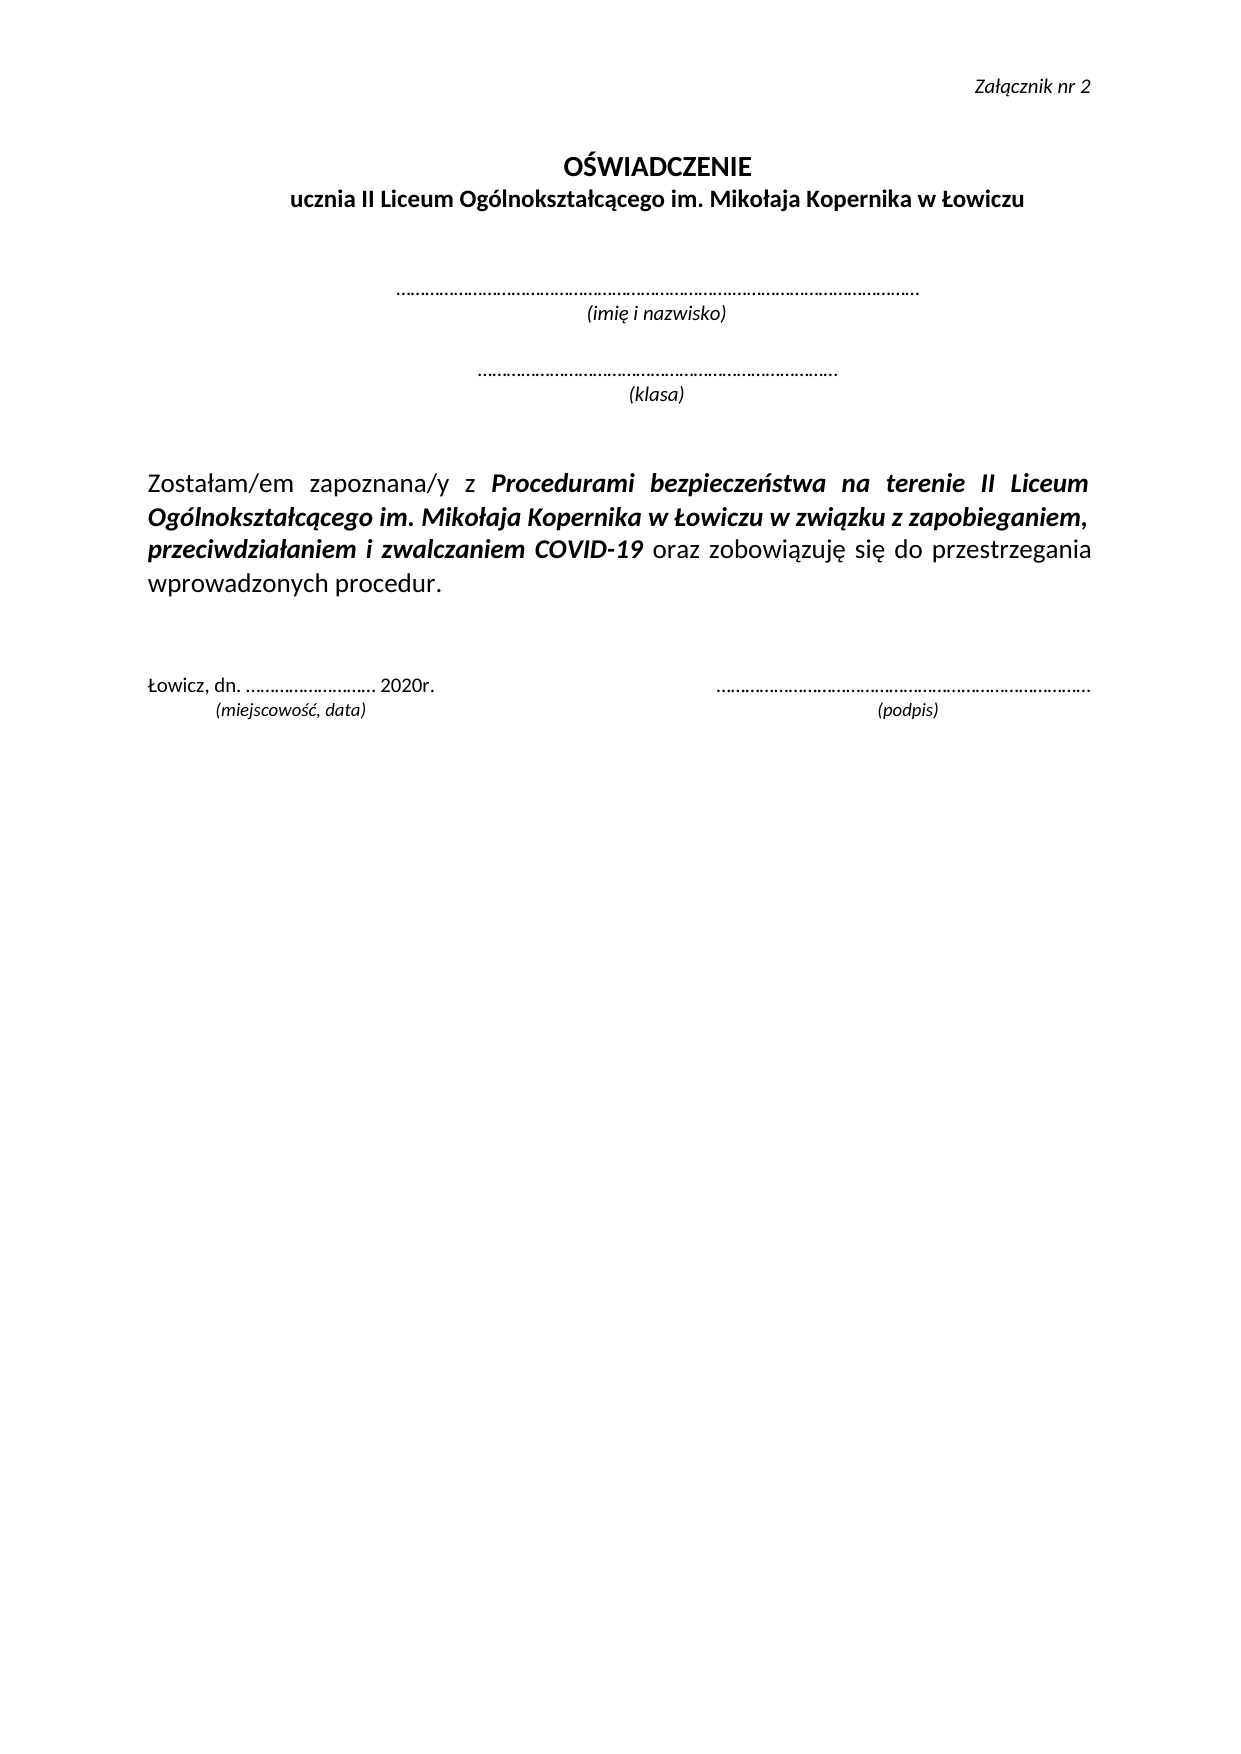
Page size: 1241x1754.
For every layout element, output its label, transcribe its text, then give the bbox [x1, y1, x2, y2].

text Zostałam/em zapoznana/y z Procedurami bezpieczeństwa na terenie II Liceum Ogólnokształcącego im. Mikołaja Kopernika w Łowiczu w związku z zapobieganiem, przeciwdziałaniem i zwalczaniem COVID-19 oraz zobowiązuję się do przestrzegania wprowadzonych procedur. [148, 467, 1093, 599]
list …………………………………………………………….………………………………… [223, 275, 1093, 300]
list (miejscowość, data) (podpis) [148, 698, 1093, 721]
list (klasa) [223, 382, 1093, 407]
list Łowicz, dn. ……………………… 2020r. …………………………………………………………………… [148, 672, 1093, 698]
list (imię i nazwisko) [223, 300, 1093, 326]
list ucznia II Liceum Ogólnokształcącego im. Mikołaja Kopernika w Łowiczu [223, 183, 1093, 214]
list ………………………………………………………………… [223, 356, 1093, 382]
list OŚWIADCZENIE [223, 148, 1093, 183]
